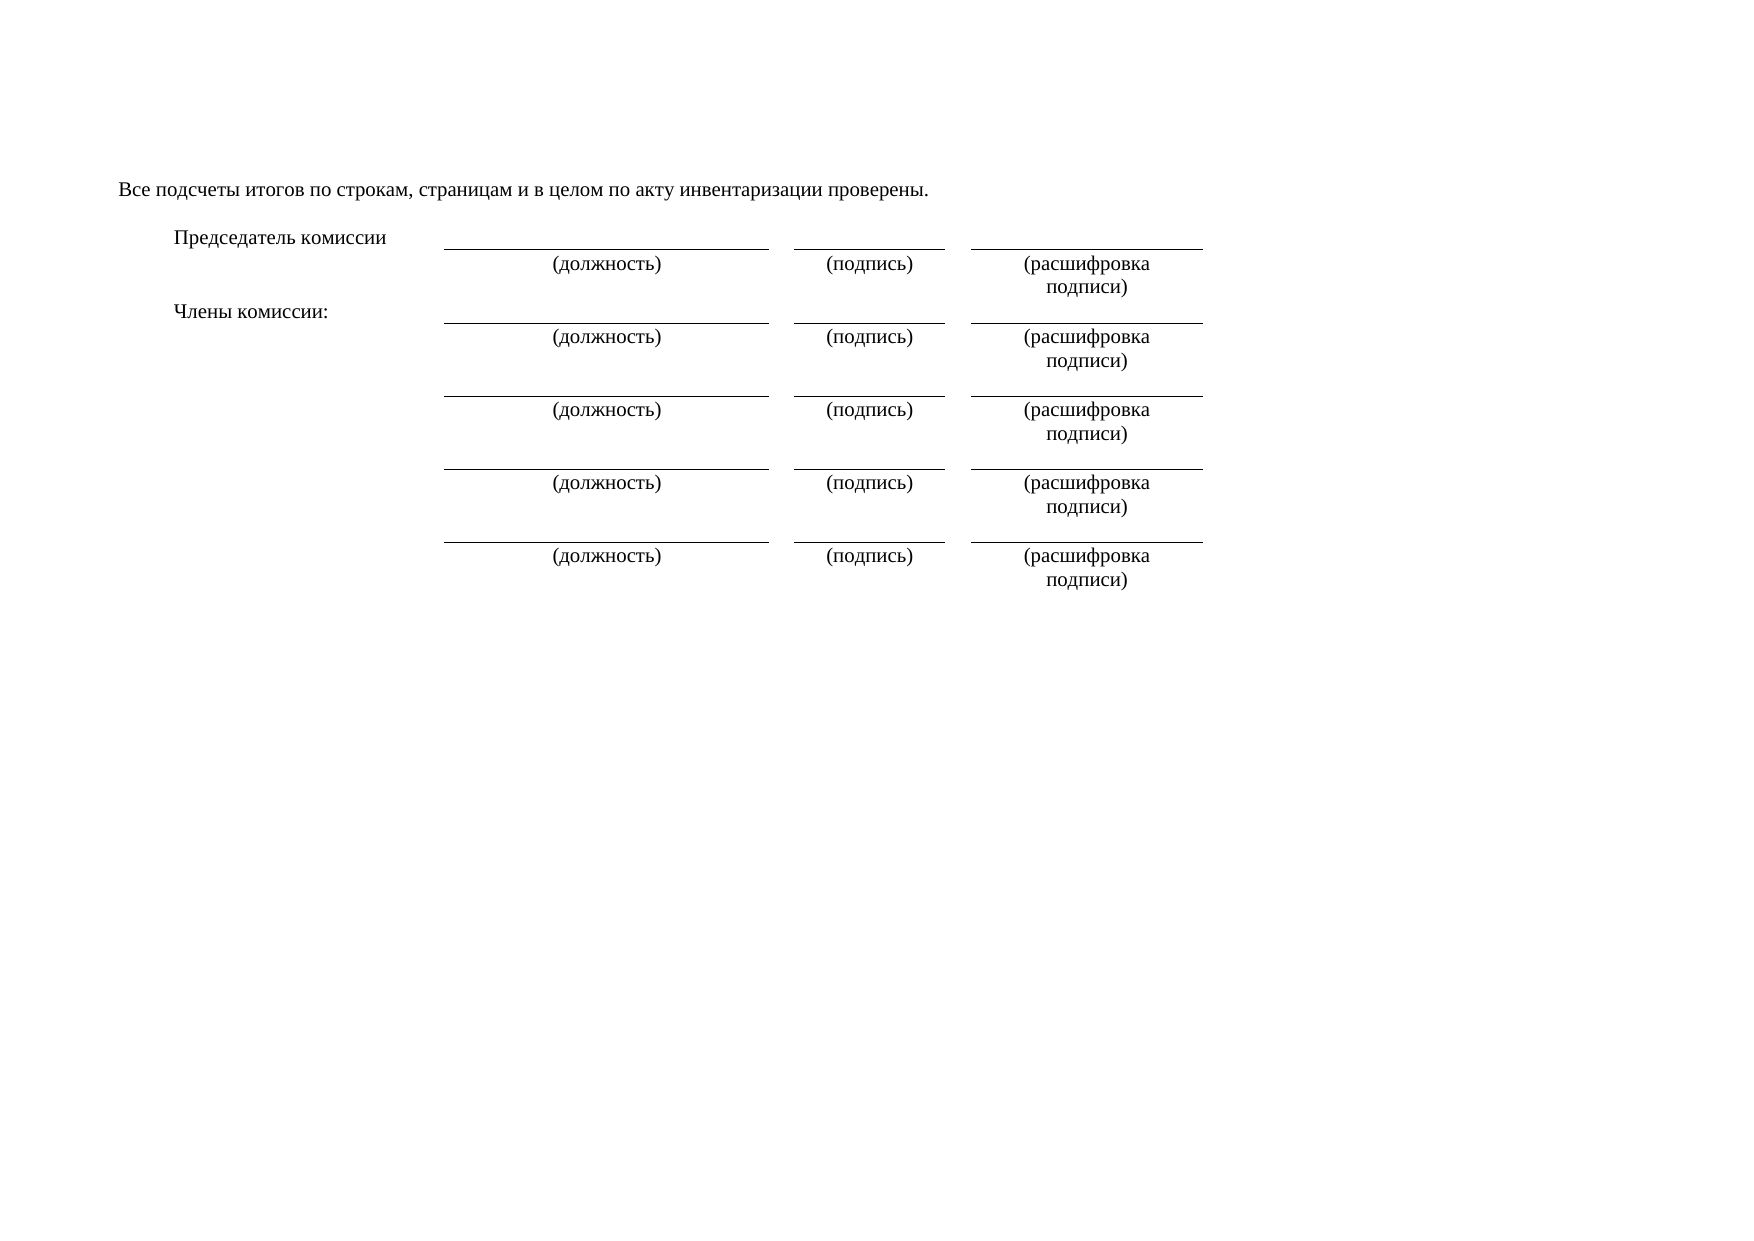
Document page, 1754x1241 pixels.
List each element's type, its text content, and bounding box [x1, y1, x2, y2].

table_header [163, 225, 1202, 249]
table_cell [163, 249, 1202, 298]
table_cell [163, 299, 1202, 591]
text Все подсчеты итогов по строкам, страницам и в целом по акту инвентаризации проверены. [59, 177, 1695, 201]
